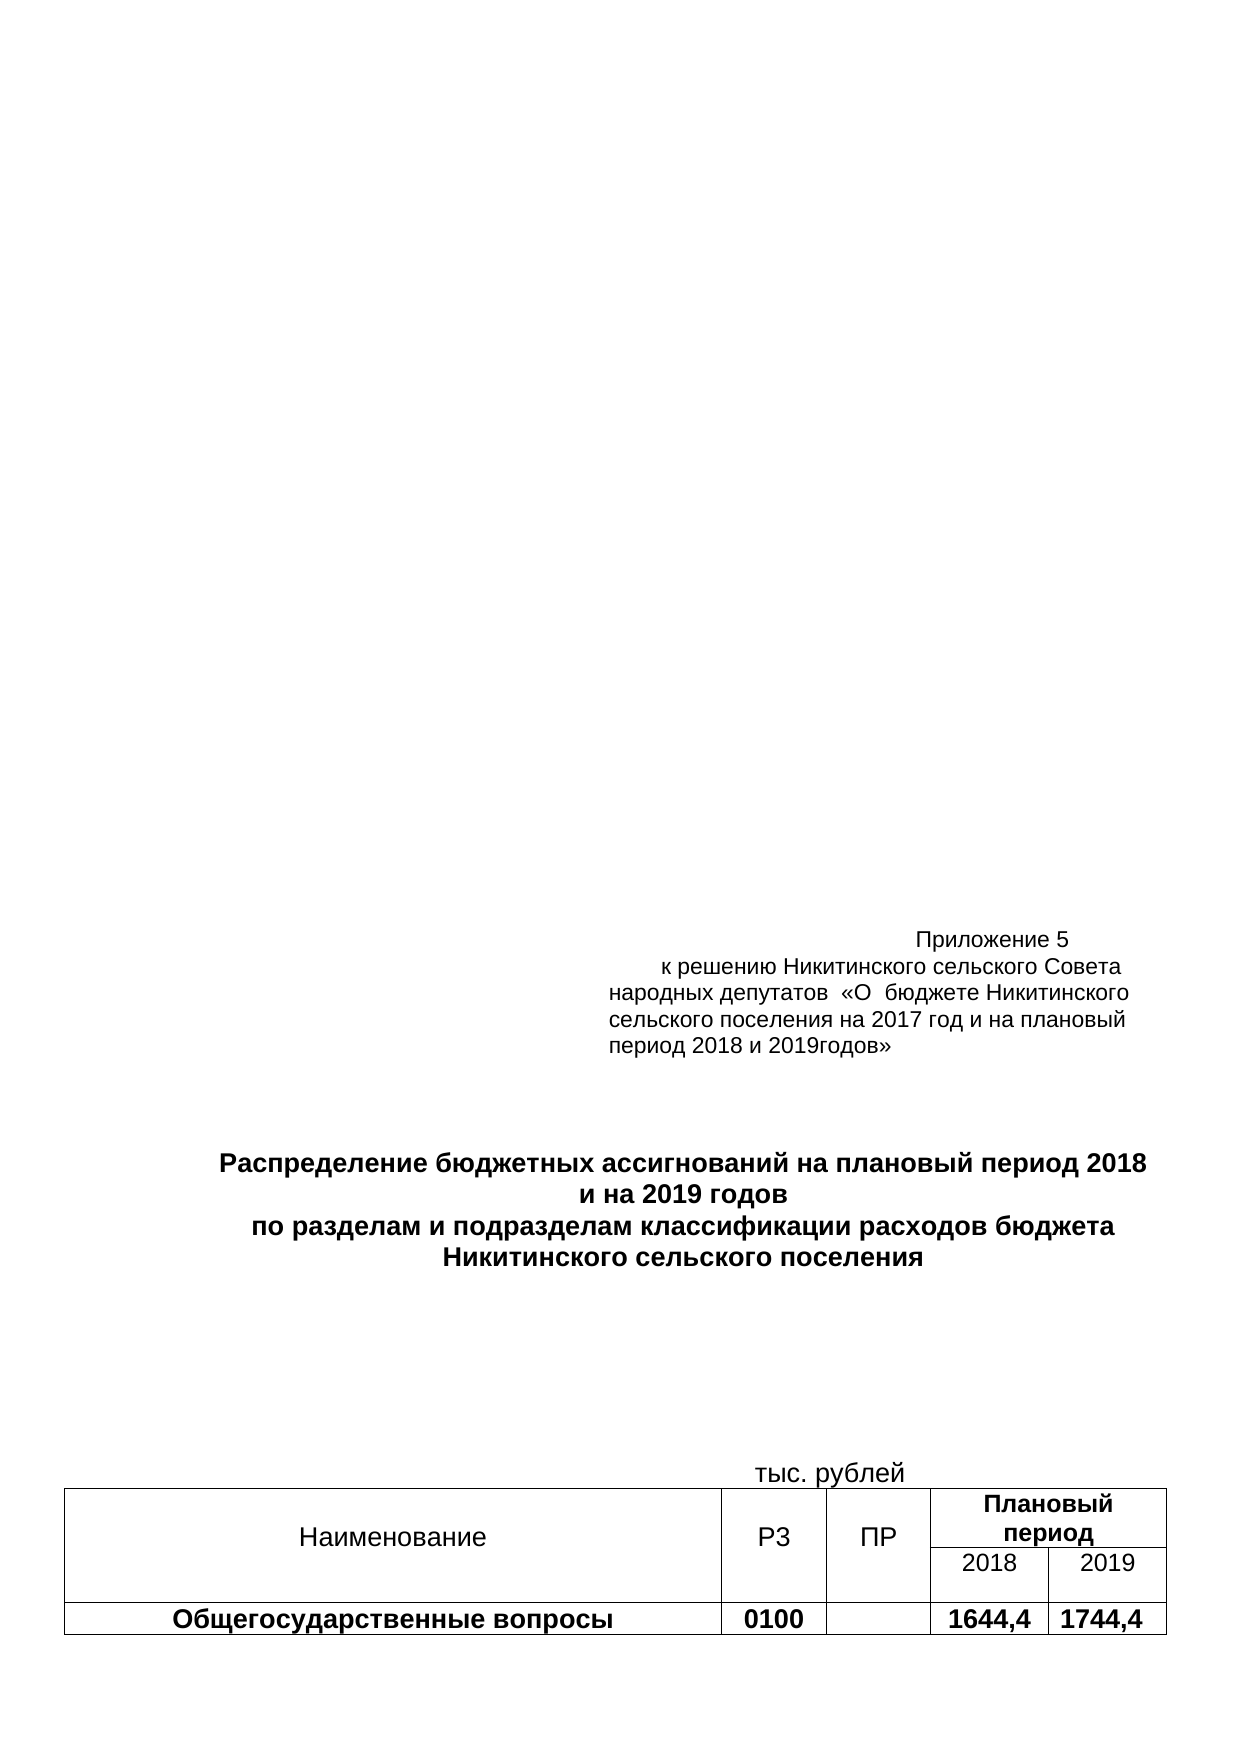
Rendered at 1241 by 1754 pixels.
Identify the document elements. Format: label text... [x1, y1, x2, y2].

table_cell 1744,4 [1049, 1603, 1166, 1634]
table_header Наименование [65, 1489, 721, 1602]
table_header Р3 [722, 1489, 826, 1602]
table_cell [827, 1603, 930, 1634]
table_header Плановый период [931, 1489, 1166, 1547]
table_cell 2018 [931, 1548, 1048, 1602]
table_cell Общегосударственные вопросы [65, 1603, 721, 1634]
table_header ПР [827, 1489, 930, 1602]
text Распределение бюджетных ассигнований на плановый период 2018 и на 2019 годов [215, 1147, 1152, 1209]
text Приложение 5 [177, 926, 1152, 953]
table_cell 2019 [1049, 1548, 1166, 1602]
text тыс. рублей [215, 1457, 1152, 1488]
table_cell 1644,4 [931, 1603, 1048, 1634]
text по разделам и подразделам классификации расходов бюджета Никитинского сельского поселения [215, 1209, 1152, 1272]
text к решению Никитинского сельского Совета народных депутатов «О бюджете Никитинского сельского поселения на 2017 год и на плановый период 2018 и 2019годов» [177, 953, 1152, 1058]
table_cell 0100 [722, 1603, 826, 1634]
